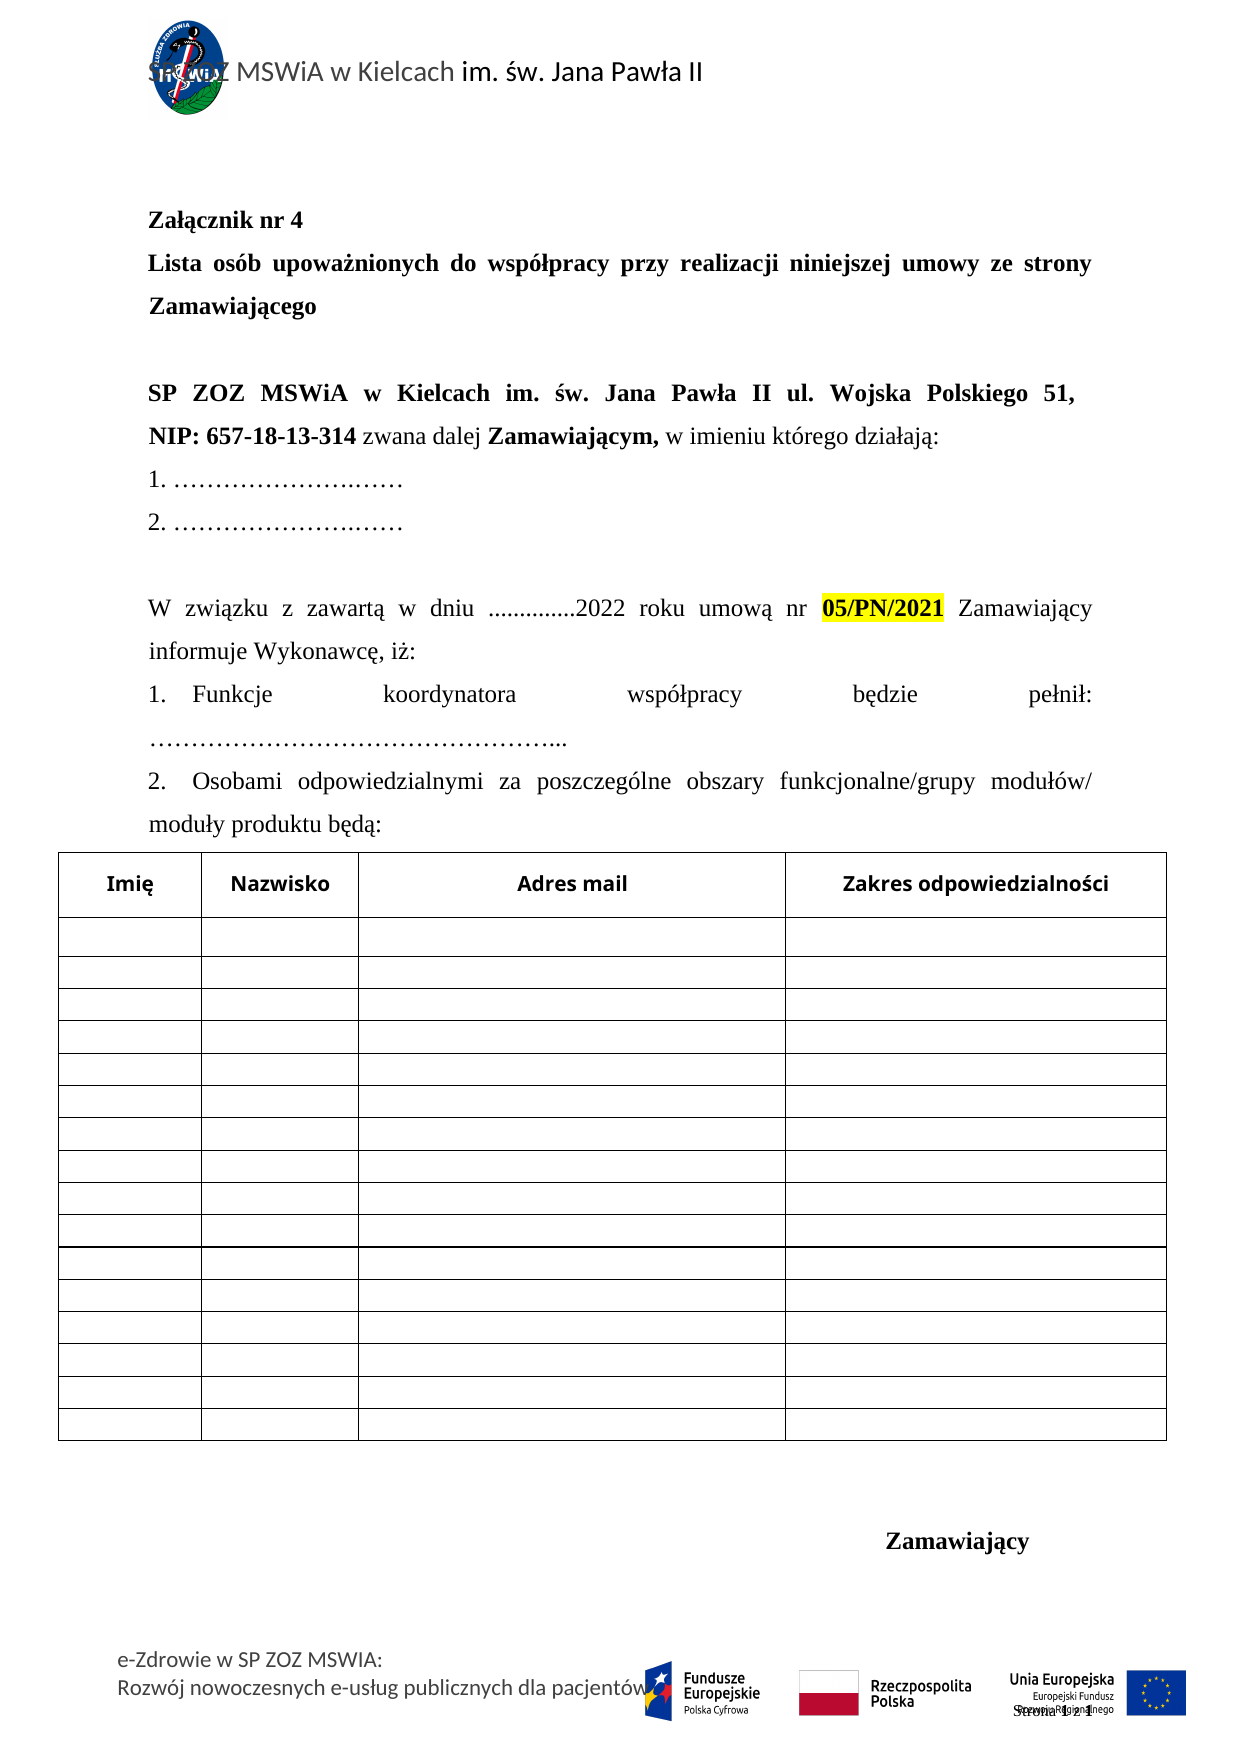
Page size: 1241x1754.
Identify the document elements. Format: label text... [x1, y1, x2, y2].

table_cell [786, 1248, 1166, 1279]
table_cell [359, 1183, 785, 1214]
table_cell [359, 1312, 785, 1343]
table_cell [59, 1280, 201, 1311]
table_cell [202, 1118, 358, 1149]
table_cell [786, 1344, 1166, 1376]
table_cell [59, 989, 201, 1020]
table_cell [59, 1409, 201, 1440]
table_cell [786, 957, 1166, 988]
table_cell [59, 1215, 201, 1246]
text SP ZOZ MSWiA w Kielcach im. św. Jana Pawła II ul. Wojska Polskiego 51, NIP: 657-18-13-314 zwana dalej Zamawiającym, w imieniu którego działają: [148, 378, 1093, 449]
table_cell [786, 1054, 1166, 1085]
text W związku z zawartą w dniu ..............2022 roku umową nr 05/PN/2021 Zamawiający informuje Wykonawcę, iż: [148, 593, 1093, 665]
table_cell [59, 957, 201, 988]
table_cell [786, 1312, 1166, 1343]
table_cell [786, 1280, 1166, 1311]
table_cell [786, 1215, 1166, 1246]
table_cell [59, 918, 201, 956]
table_cell [59, 1248, 201, 1279]
table_cell [359, 1409, 785, 1440]
table_cell [202, 1215, 358, 1246]
table_cell [359, 1344, 785, 1376]
table_cell [359, 1215, 785, 1246]
text 2. Osobami odpowiedzialnymi za poszczególne obszary funkcjonalne/grupy modułów/ moduły produktu będą: [148, 766, 1093, 838]
table_cell [359, 1118, 785, 1149]
table_cell [786, 1021, 1166, 1053]
table_cell [202, 1021, 358, 1053]
table_cell [59, 1344, 201, 1376]
table_cell [59, 1054, 201, 1085]
table_cell [202, 918, 358, 956]
table_header Imię [59, 853, 201, 917]
table_cell [202, 1151, 358, 1182]
table_cell [202, 1312, 358, 1343]
text 1. Funkcje koordynatora współpracy będzie pełnił: …………………………………………... [148, 679, 1093, 751]
text Zamawiający [148, 1526, 1093, 1555]
text 1. ………………….…… [148, 464, 1093, 493]
table_header Adres mail [359, 853, 785, 917]
table_cell [202, 989, 358, 1020]
table_cell [786, 989, 1166, 1020]
table_cell [359, 1377, 785, 1408]
table_cell [202, 1377, 358, 1408]
text Załącznik nr 4 [148, 205, 1093, 234]
table_cell [59, 1021, 201, 1053]
table_cell [202, 1183, 358, 1214]
table_cell [202, 1248, 358, 1279]
table_cell [359, 1086, 785, 1117]
table_cell [202, 957, 358, 988]
table_header Nazwisko [202, 853, 358, 917]
picture [632, 1646, 1199, 1736]
table_cell [59, 1312, 201, 1343]
table_cell [59, 1183, 201, 1214]
table_cell [59, 1377, 201, 1408]
table_cell [359, 989, 785, 1020]
picture [147, 18, 229, 119]
table_cell [202, 1409, 358, 1440]
table_cell [786, 1086, 1166, 1117]
table_cell [202, 1344, 358, 1376]
table_cell [359, 918, 785, 956]
table_cell [359, 1021, 785, 1053]
table_cell [202, 1280, 358, 1311]
table_cell [359, 1248, 785, 1279]
table_cell [786, 1151, 1166, 1182]
table_cell [202, 1086, 358, 1117]
table_cell [786, 1377, 1166, 1408]
table_cell [359, 1054, 785, 1085]
table_cell [59, 1151, 201, 1182]
text 2. ………………….…… [148, 507, 1093, 536]
table_cell [786, 1183, 1166, 1214]
text Lista osób upoważnionych do współpracy przy realizacji niniejszej umowy ze strony Zamawiającego [148, 248, 1093, 320]
table_cell [202, 1054, 358, 1085]
table_cell [59, 1086, 201, 1117]
table_header Zakres odpowiedzialności [786, 853, 1166, 917]
table_cell [359, 1151, 785, 1182]
table_cell [359, 957, 785, 988]
table_cell [786, 918, 1166, 956]
table_cell [59, 1118, 201, 1149]
table_cell [786, 1118, 1166, 1149]
table_cell [786, 1409, 1166, 1440]
table_cell [359, 1280, 785, 1311]
